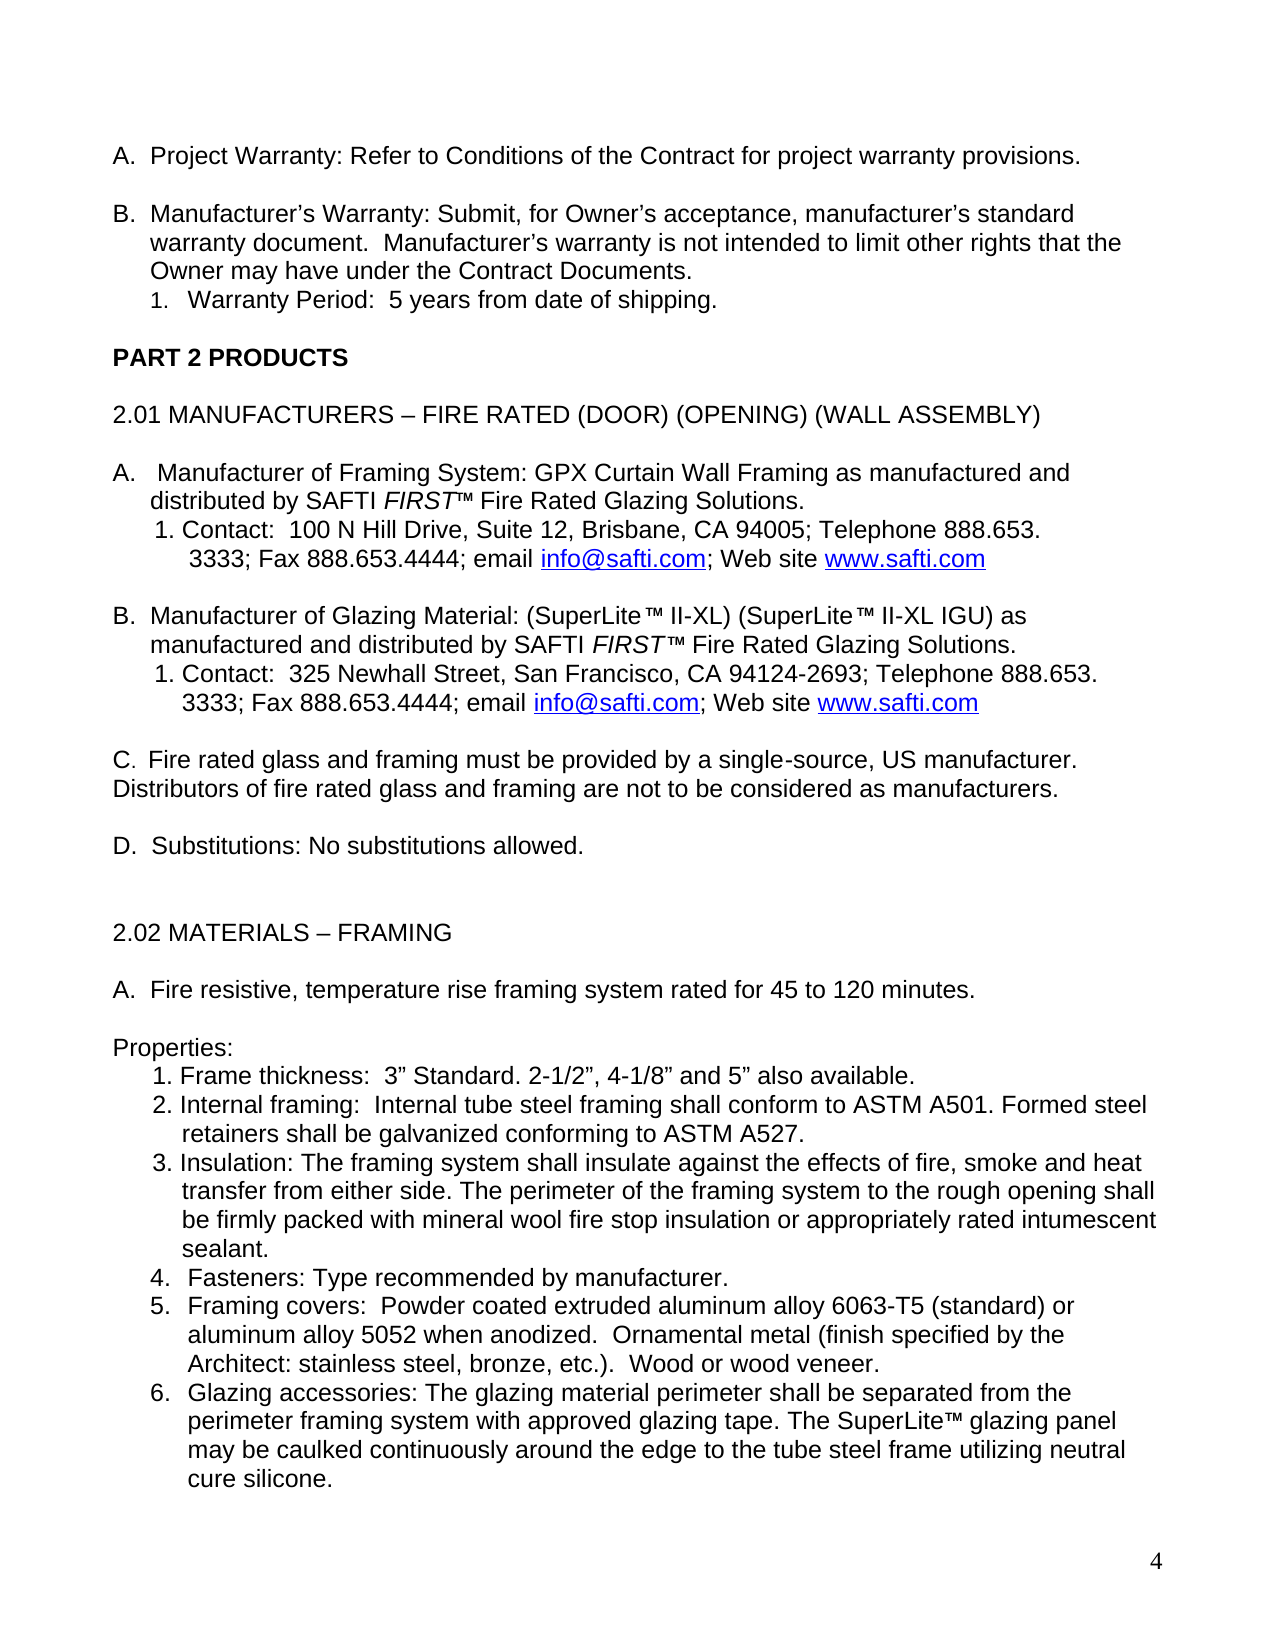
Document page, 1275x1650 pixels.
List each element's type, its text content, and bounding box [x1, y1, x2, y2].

list Fasteners: Type recommended by manufacturer. [150, 1262, 1162, 1291]
text B. Manufacturer of Glazing Material: (SuperLite TM II-XL) (SuperLite TM II-XL IGU) as manufactured and distributed by SAFTI FIRST TM Fire Rated Glazing Solutions. [112, 601, 1162, 659]
text 2. Internal framing: Internal tube steel framing shall conform to ASTM A501. Formed steel [112, 1090, 1162, 1119]
list Framing covers: Powder coated extruded aluminum alloy 6063-T5 (standard) or aluminum alloy 5052 when anodized. Ornamental metal (finish specified by the Architect: stainless steel, bronze, etc.). Wood or wood veneer. [150, 1291, 1162, 1377]
text transfer from either side. The perimeter of the framing system to the rough opening shall [112, 1176, 1162, 1205]
text 3333; Fax 888.653.4444; email info@safti.com; Web site www.safti.com [112, 544, 1162, 572]
text C. Fire rated glass and framing must be provided by a single-source, US manufacturer. Distributors of fire rated glass and framing are not to be considered as manufacturers. [112, 745, 1162, 802]
subtitle PART 2 PRODUCTS [112, 342, 1162, 371]
text D. Substitutions: No substitutions allowed. [112, 831, 1162, 860]
text 1. Contact: 325 Newhall Street, San Francisco, CA 94124-2693; Telephone 888.653. [112, 659, 1162, 687]
text be firmly packed with mineral wool fire stop insulation or appropriately rated intumescent [112, 1205, 1162, 1234]
list Glazing accessories: The glazing material perimeter shall be separated from the perimeter framing system with approved glazing tape. The SuperLiteTM glazing panel may be caulked continuously around the edge to the tube steel frame utilizing neutral cure silicone. [150, 1377, 1162, 1492]
text sealant. [112, 1234, 1162, 1262]
list Project Warranty: Refer to Conditions of the Contract for project warranty provisions. [112, 141, 1162, 170]
text A. Fire resistive, temperature rise framing system rated for 45 to 120 minutes. [112, 975, 1162, 1004]
text retainers shall be galvanized conforming to ASTM A527. [112, 1119, 1162, 1147]
text 3333; Fax 888.653.4444; email info@safti.com; Web site www.safti.com [112, 687, 1162, 716]
text 2.02 MATERIALS – FRAMING [112, 917, 1162, 946]
text 1. Contact: 100 N Hill Drive, Suite 12, Brisbane, CA 94005; Telephone 888.653. [112, 515, 1162, 544]
text 3. Insulation: The framing system shall insulate against the effects of fire, smoke and heat [112, 1147, 1162, 1176]
list Manufacturer’s Warranty: Submit, for Owner’s acceptance, manufacturer’s standard warranty document. Manufacturer’s warranty is not intended to limit other rights that the Owner may have under the Contract Documents. [112, 199, 1162, 285]
text A. Manufacturer of Framing System: GPX Curtain Wall Framing as manufactured and distributed by SAFTI FIRSTTM Fire Rated Glazing Solutions. [112, 457, 1162, 515]
text 2.01 MANUFACTURERS – FIRE RATED (DOOR) (OPENING) (WALL ASSEMBLY) [112, 400, 1162, 429]
text Properties: [112, 1032, 1162, 1061]
list Warranty Period: 5 years from date of shipping. [150, 285, 1162, 314]
text 1. Frame thickness: 3” Standard. 2-1/2”, 4-1/8” and 5” also available. [112, 1061, 1162, 1090]
